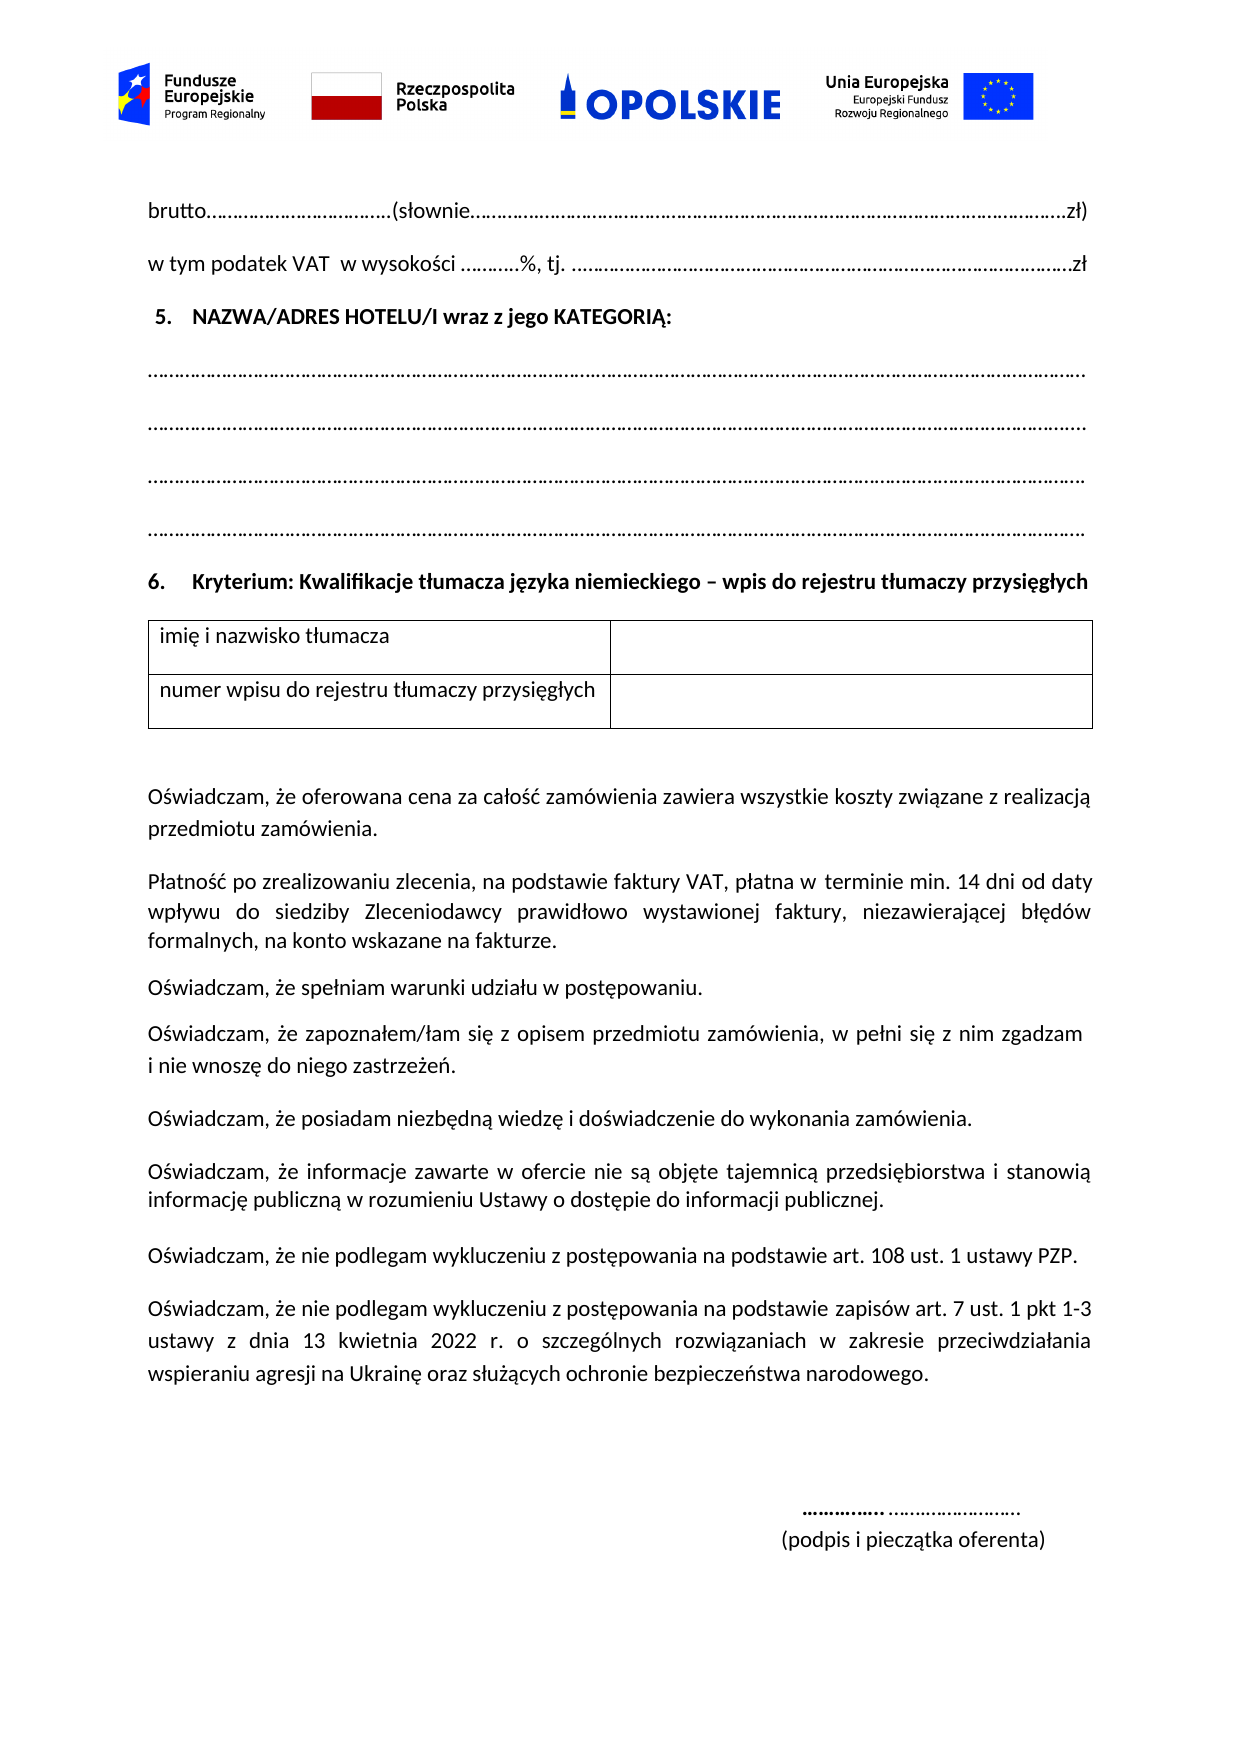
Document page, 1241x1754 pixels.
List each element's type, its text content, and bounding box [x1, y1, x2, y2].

text Oświadczam, że spełniam warunki udziału w postępowaniu. [148, 973, 1093, 1001]
text Oświadczam, że posiadam niezbędną wiedzę i doświadczenie do wykonania zamówienia. [148, 1104, 1093, 1132]
table_header imię i nazwisko tłumacza [149, 621, 610, 674]
text ……………………………………………………………………………………………………………………………………………………………. [148, 461, 1093, 489]
table_header [611, 621, 1092, 674]
text Oświadczam, że oferowana cena za całość zamówienia zawiera wszystkie koszty związane z realizacją przedmiotu zamówienia. [148, 782, 1093, 842]
table_cell [611, 675, 1092, 728]
text ……………………………………………………………………………………………………………………………………………………………. [148, 514, 1093, 542]
text Oświadczam, że zapoznałem/łam się z opisem przedmiotu zamówienia, w pełni się z nim zgadzam i nie wnoszę do niego zastrzeżeń. [148, 1019, 1093, 1079]
text w tym podatek VAT w wysokości ………..%, tj. ..…………………………………………………………………………………zł [148, 249, 1093, 277]
text brutto……………………………..(słownie………….……………………………………………………………………………………….zł) [148, 196, 1093, 224]
text Oświadczam, że nie podlegam wykluczeniu z postępowania na podstawie art. 108 ust. 1 ustawy PZP. [148, 1241, 1093, 1269]
text ………………………………………………………………………………………………………………………………………………………….... [148, 408, 1093, 436]
picture [103, 47, 1048, 141]
text Oświadczam, że informacje zawarte w ofercie nie są objęte tajemnicą przedsiębiorstwa i stanowią informację publiczną w rozumieniu Ustawy o dostępie do informacji publicznej. [148, 1157, 1093, 1213]
list Kryterium: Kwalifikacje tłumacza języka niemieckiego – wpis do rejestru tłumaczy przysięgłych [148, 567, 1093, 595]
text Płatność po zrealizowaniu zlecenia, na podstawie faktury VAT, płatna w terminie min. 14 dni od daty wpływu do siedziby Zleceniodawcy prawidłowo wystawionej faktury, niezawierającej błędów formalnych, na konto wskazane na fakturze. [148, 867, 1093, 954]
table_cell numer wpisu do rejestru tłumaczy przysięgłych [149, 675, 610, 728]
text ……….…..…….……………… (podpis i pieczątka oferenta) [148, 1493, 1093, 1553]
text Oświadczam, że nie podlegam wykluczeniu z postępowania na podstawie zapisów art. 7 ust. 1 pkt 1-3 ustawy z dnia 13 kwietnia 2022 r. o szczególnych rozwiązaniach w zakresie przeciwdziałania wspieraniu agresji na Ukrainę oraz służących ochronie bezpieczeństwa narodowego. [148, 1294, 1093, 1387]
text ………………………………………………………………………….………………………………………………………………………………… [148, 355, 1093, 383]
list NAZWA/ADRES HOTELU/I wraz z jego KATEGORIĄ: [154, 302, 1093, 330]
